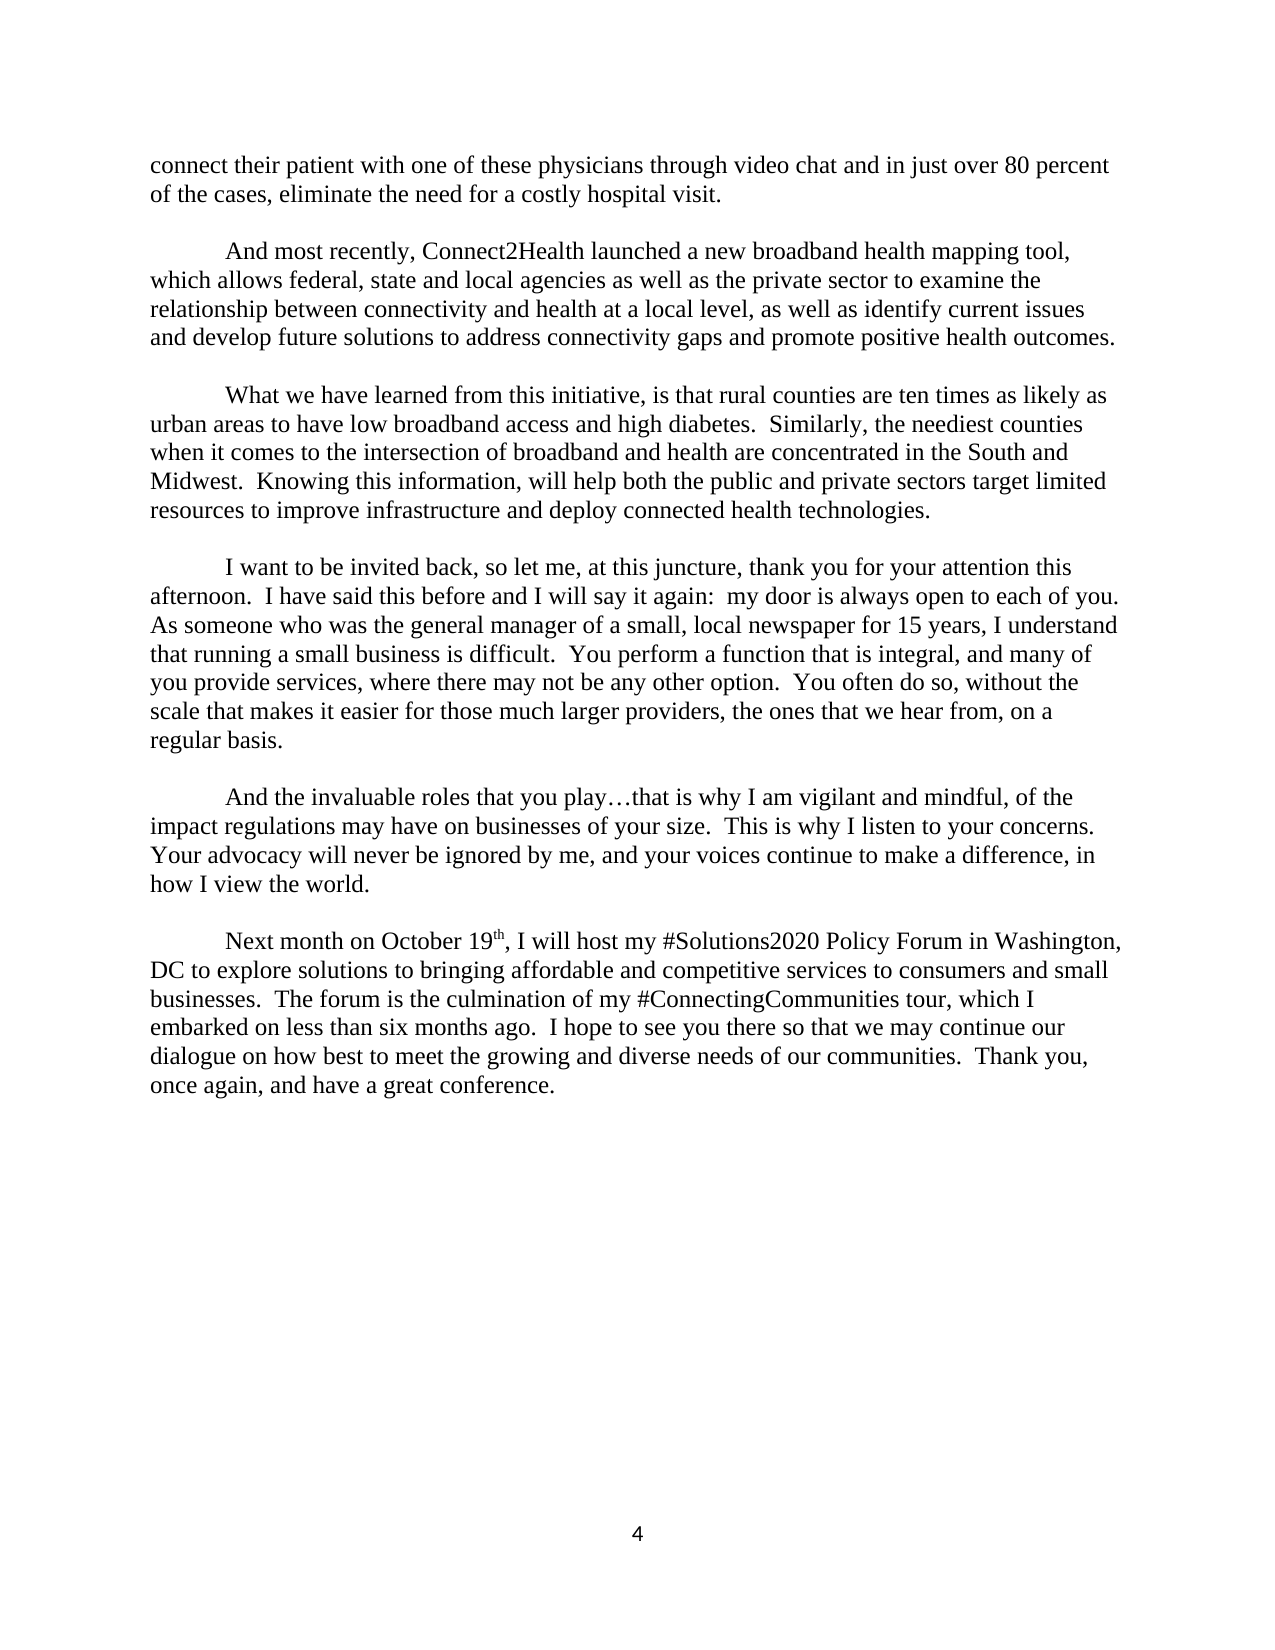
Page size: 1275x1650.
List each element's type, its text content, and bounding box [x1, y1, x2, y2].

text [150, 150, 1125, 207]
text I want to be invited back, so let me, at this juncture, thank you for your attention this afternoon. I have said this before and I will say it again: my door is always open to each of you. As someone who was the general manager of a small, local newspaper for 15 years, I understand that running a small business is difficult. You perform a function that is integral, and many of you provide services, where there may not be any other option. You often do so, without the scale that makes it easier for those much larger providers, the ones that we hear from, on a regular basis. [150, 552, 1125, 754]
text And most recently, Connect2Health launched a new broadband health mapping tool, which allows federal, state and local agencies as well as the private sector to examine the relationship between connectivity and health at a local level, as well as identify current issues and develop future solutions to address connectivity gaps and promote positive health outcomes. [150, 236, 1125, 351]
text Next month on October 19th, I will host my #Solutions2020 Policy Forum in Washington, DC to explore solutions to bringing affordable and competitive services to consumers and small businesses. The forum is the culmination of my #ConnectingCommunities tour, which I embarked on less than six months ago. I hope to see you there so that we may continue our dialogue on how best to meet the growing and diverse needs of our communities. Thank you, once again, and have a great conference. [150, 926, 1125, 1099]
text And the invaluable roles that you play…that is why I am vigilant and mindful, of the impact regulations may have on businesses of your size. This is why I listen to your concerns. Your advocacy will never be ignored by me, and your voices continue to make a difference, in how I view the world. [150, 782, 1125, 897]
text What we have learned from this initiative, is that rural counties are ten times as likely as urban areas to have low broadband access and high diabetes. Similarly, the neediest counties when it comes to the intersection of broadband and health are concentrated in the South and Midwest. Knowing this information, will help both the public and private sectors target limited resources to improve infrastructure and deploy connected health technologies. [150, 380, 1125, 524]
